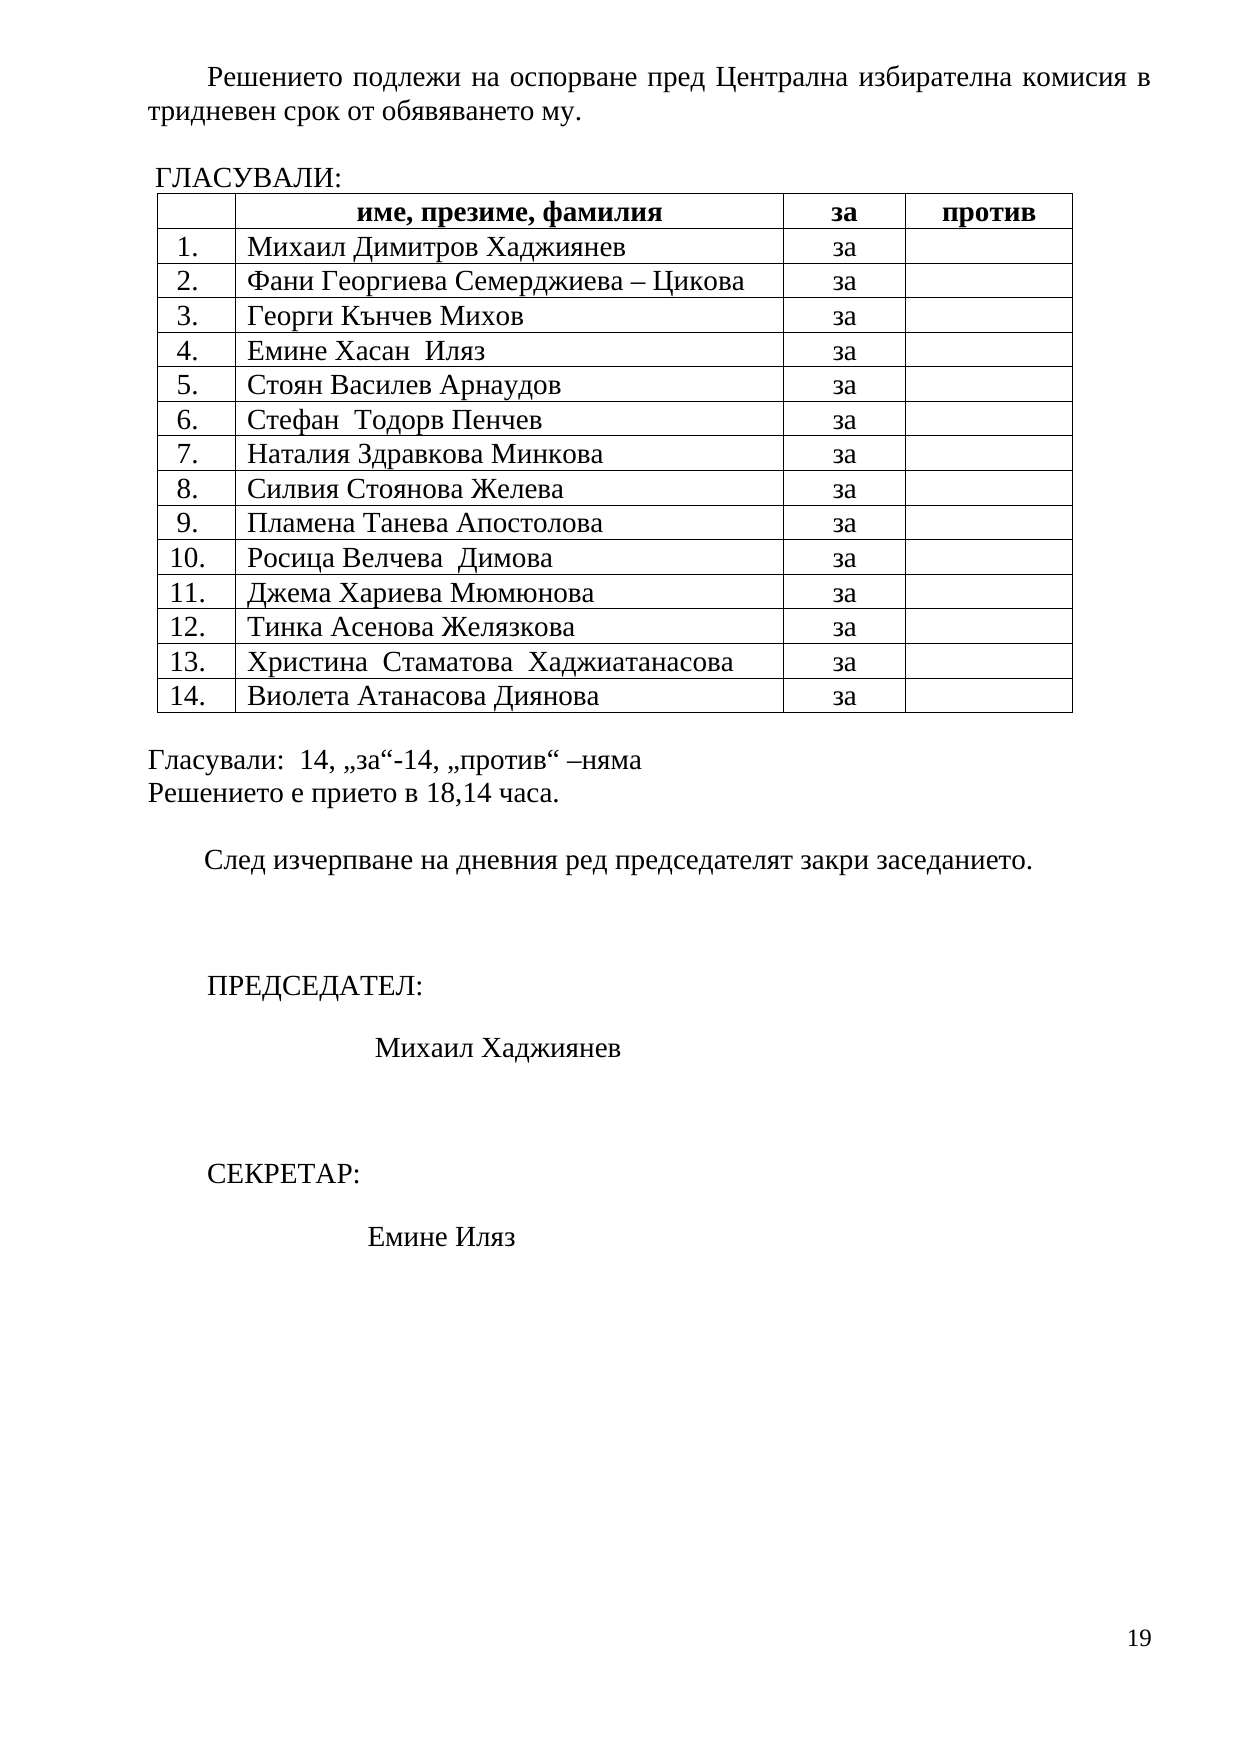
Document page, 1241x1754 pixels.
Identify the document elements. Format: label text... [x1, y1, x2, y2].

table_cell Стефан Тодорв Пенчев [236, 402, 783, 435]
table_cell Емине Хасан Иляз [236, 333, 783, 366]
table_header [158, 194, 235, 228]
text Емине Иляз [148, 1219, 1152, 1252]
table_cell за [784, 333, 905, 366]
table_cell за [784, 436, 905, 470]
table_cell 10. [158, 540, 235, 574]
table_cell [906, 575, 1072, 608]
table_cell [906, 436, 1072, 470]
table_cell [906, 644, 1072, 677]
table_cell Виолета Атанасова Диянова [236, 679, 783, 712]
text Гласували: 14, „за“-14, „против“ –няма [148, 742, 1152, 775]
table_cell [906, 298, 1072, 332]
table_cell Наталия Здравкова Минкова [236, 436, 783, 470]
text Решението подлежи на оспорване пред Централна избирателна комисия в тридневен срок от обявяването му. [148, 59, 1152, 126]
table_cell Георги Кънчев Михов [236, 298, 783, 332]
table_cell 11. [158, 575, 235, 608]
table_cell 9. [158, 506, 235, 539]
table_cell 3. [158, 298, 235, 332]
table_cell 2. [158, 264, 235, 297]
table_cell Росица Велчева Димова [236, 540, 783, 574]
table_cell [906, 402, 1072, 435]
text След изчерпване на дневния ред председателят закри заседанието. [148, 842, 1152, 876]
text Решението е прието в 18,14 часа. [148, 775, 1152, 809]
table_cell за [784, 679, 905, 712]
table_cell [906, 229, 1072, 262]
table_cell 12. [158, 609, 235, 643]
table_cell за [784, 609, 905, 643]
table_cell [906, 471, 1072, 504]
table_cell [906, 609, 1072, 643]
table_cell Михаил Димитров Хаджиянев [236, 229, 783, 262]
table_cell за [784, 367, 905, 401]
table_cell 13. [158, 644, 235, 677]
table_cell Стоян Василев Арнаудов [236, 367, 783, 401]
table_cell 1. [158, 229, 235, 262]
text ГЛАСУВАЛИ: [148, 160, 1181, 193]
table_cell 7. [158, 436, 235, 470]
table_cell [906, 333, 1072, 366]
text СЕКРЕТАР: [148, 1156, 1152, 1189]
table_header за [784, 194, 905, 228]
table_cell 14. [158, 679, 235, 712]
table_cell 5. [158, 367, 235, 401]
table_cell Джема Хариева Мюмюнова [236, 575, 783, 608]
table_cell за [784, 229, 905, 262]
table_cell Христина Стаматова Хаджиатанасова [236, 644, 783, 677]
table_cell Пламена Танева Апостолова [236, 506, 783, 539]
table_cell [906, 506, 1072, 539]
table_cell за [784, 506, 905, 539]
text Михаил Хаджиянев [148, 1031, 1152, 1064]
table_cell [906, 679, 1072, 712]
table_cell 6. [158, 402, 235, 435]
table_cell Тинка Асенова Желязкова [236, 609, 783, 643]
table_cell за [784, 298, 905, 332]
table_cell 4. [158, 333, 235, 366]
table_cell за [784, 471, 905, 504]
table_cell [906, 264, 1072, 297]
table_cell за [784, 264, 905, 297]
table_cell за [784, 540, 905, 574]
table_cell 8. [158, 471, 235, 504]
table_header име, презиме, фамилия [236, 194, 783, 228]
text ПРЕДСЕДАТЕЛ: [148, 968, 1152, 1001]
table_cell за [784, 402, 905, 435]
table_cell [906, 540, 1072, 574]
table_cell [906, 367, 1072, 401]
table_cell за [784, 644, 905, 677]
table_header против [906, 194, 1072, 228]
table_cell Силвия Стоянова Желева [236, 471, 783, 504]
table_cell за [784, 575, 905, 608]
table_cell Фани Георгиева Семерджиева – Цикова [236, 264, 783, 297]
